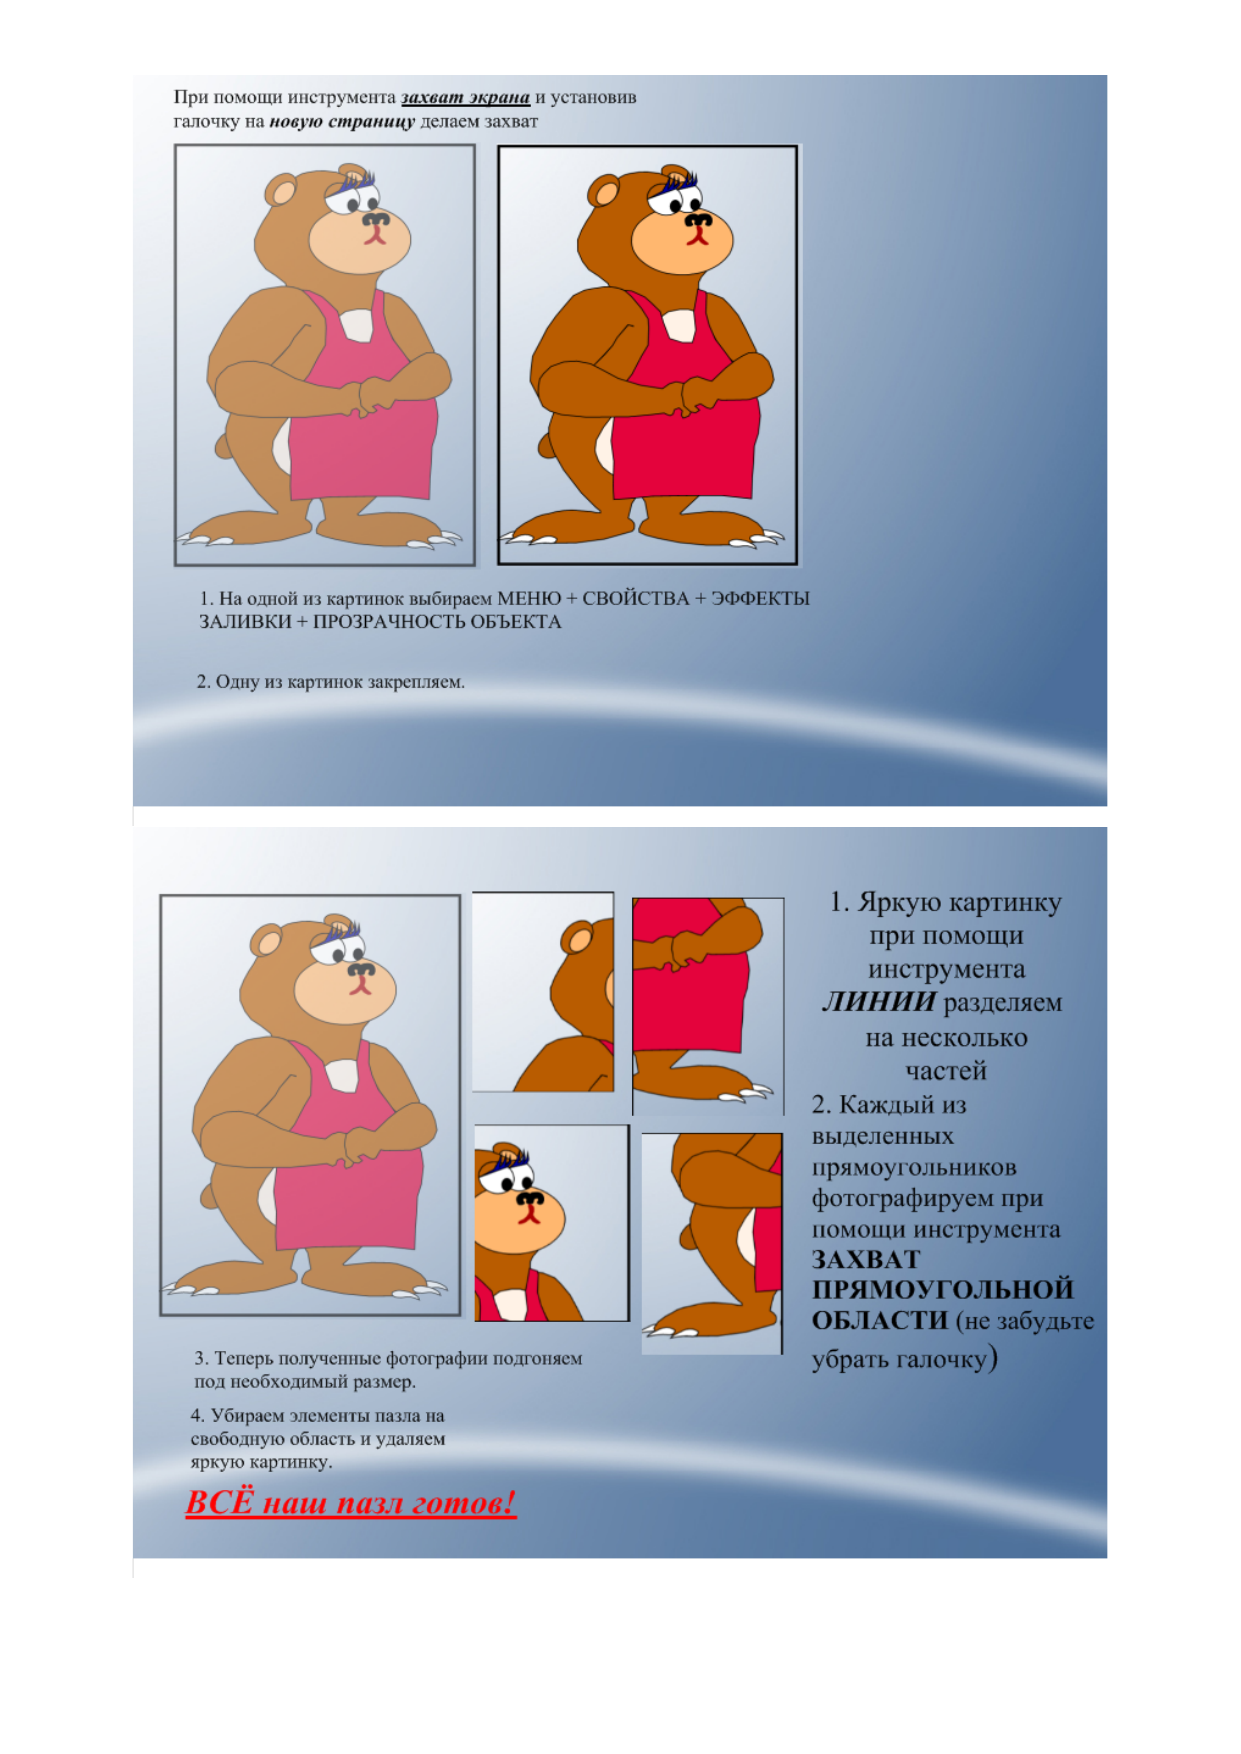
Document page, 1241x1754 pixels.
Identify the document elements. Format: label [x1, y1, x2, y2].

picture [132, 827, 1108, 1578]
picture [132, 75, 1108, 826]
